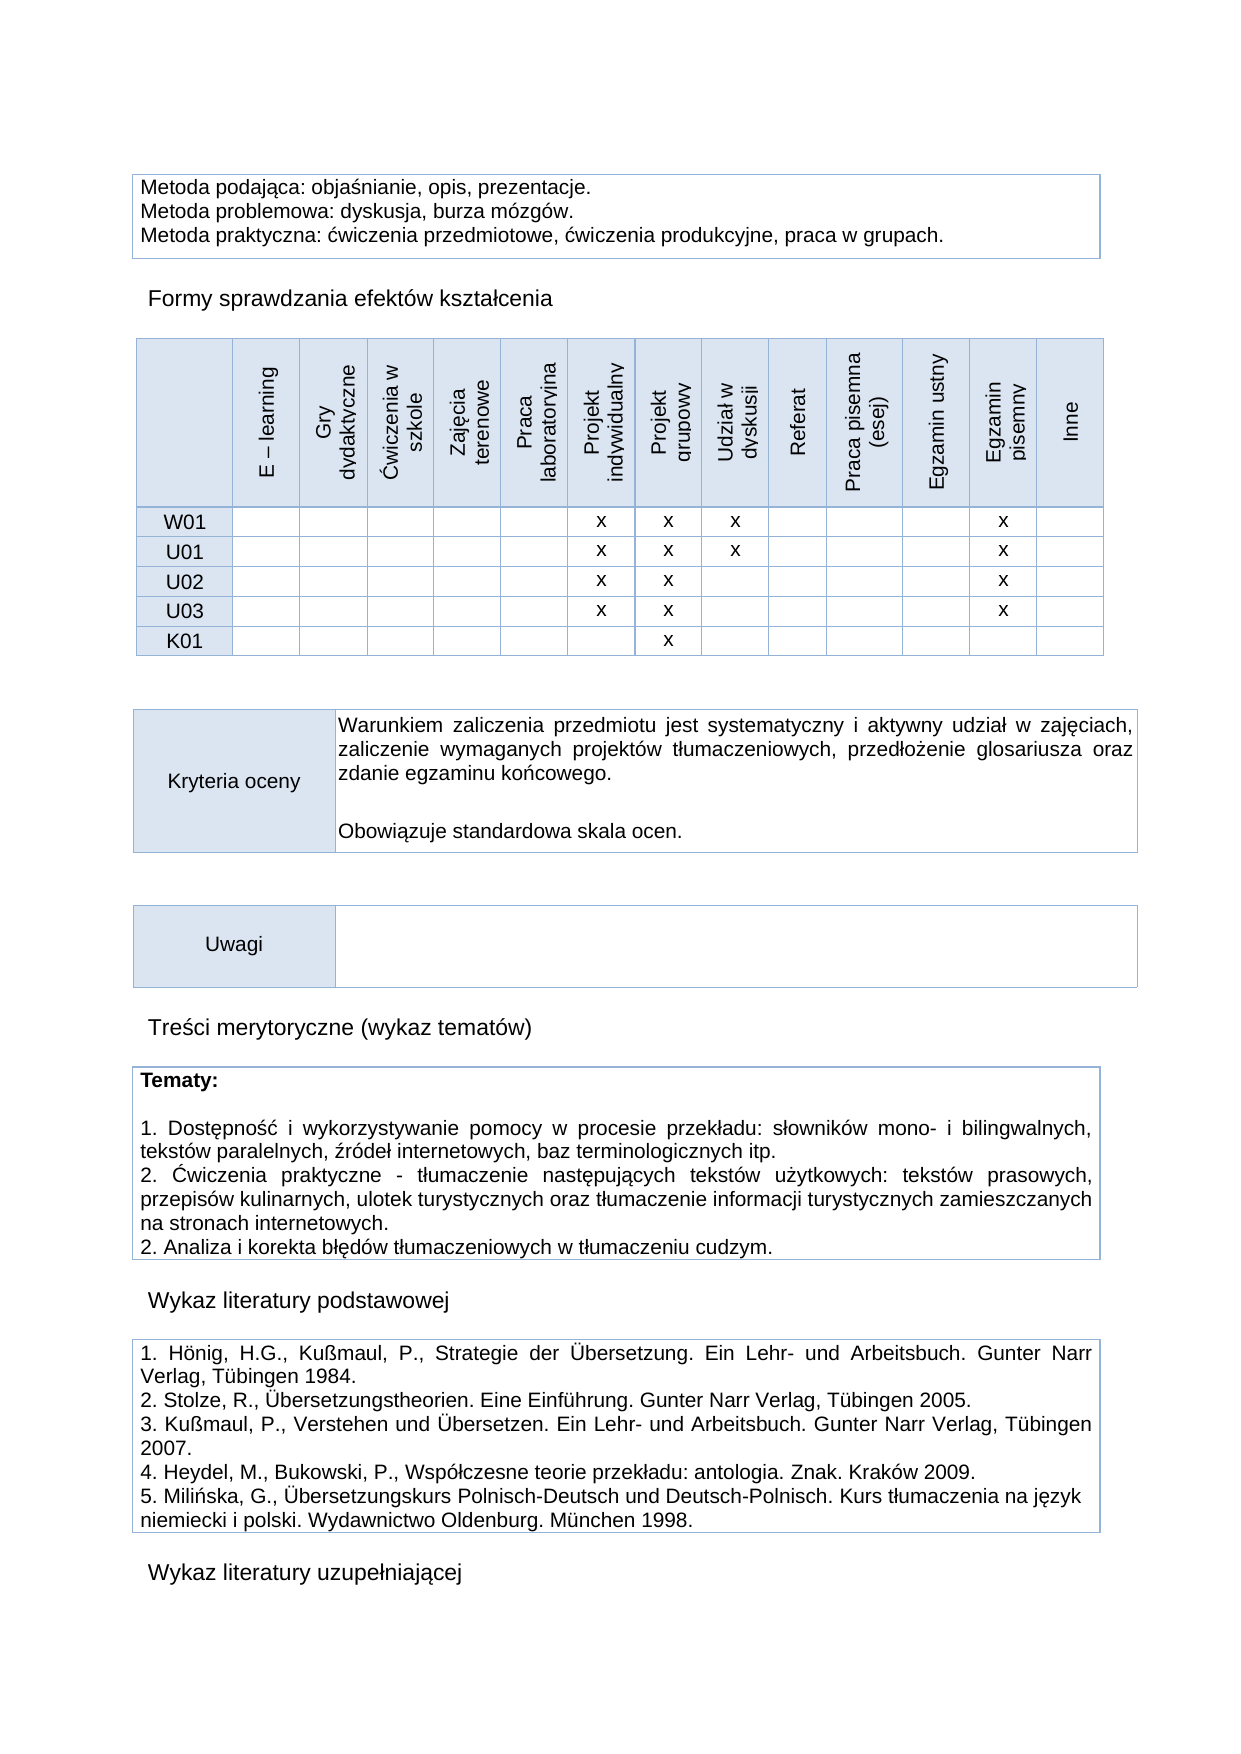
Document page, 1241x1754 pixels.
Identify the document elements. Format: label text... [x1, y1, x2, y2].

table_cell [769, 508, 826, 536]
table_cell [501, 597, 567, 626]
table_cell [702, 597, 768, 626]
table_cell [903, 627, 969, 655]
table_header Inne [1037, 339, 1103, 506]
table_cell K01 [137, 627, 232, 655]
table_cell [1037, 567, 1103, 596]
table_cell x [636, 508, 701, 536]
text Treści merytoryczne (wykaz tematów) [148, 1014, 1093, 1040]
table_header Warunkiem zaliczenia przedmiotu jest systematyczny i aktywny udział w zajęciach, zaliczenie wymaganych projektów tłumaczeniowych, przedłożenie glosariusza oraz zdanie egzaminu końcowego. Obowiązuje standardowa skala ocen. [336, 710, 1137, 852]
table_header Ćwiczenia w szkole [368, 339, 433, 506]
table_cell [769, 567, 826, 596]
table_cell W01 [137, 508, 232, 536]
table_cell [233, 537, 299, 566]
table_cell [368, 537, 433, 566]
table_cell U02 [137, 567, 232, 596]
table_header E – learning [233, 339, 299, 506]
table_cell x [702, 508, 768, 536]
table_cell [827, 627, 902, 655]
table_cell [1037, 627, 1103, 655]
table_cell [434, 508, 500, 536]
table_cell x [568, 537, 634, 566]
table_header Praca pisemna (esej) [827, 339, 902, 506]
text Wykaz literatury uzupełniającej [148, 1559, 1093, 1586]
table_cell [434, 567, 500, 596]
table_cell [300, 508, 367, 536]
table_cell [300, 597, 367, 626]
table_cell [300, 537, 367, 566]
table_header 1. Hönig, H.G., Kußmaul, P., Strategie der Übersetzung. Ein Lehr- und Arbeitsbuch. Gunter Narr Verlag, Tübingen 1984. 2. Stolze, R., Übersetzungstheorien. Eine Einführung. Gunter Narr Verlag, Tübingen 2005. 3. Kußmaul, P., Verstehen und Übersetzen. Ein Lehr- und Arbeitsbuch. Gunter Narr Verlag, Tübingen 2007. 4. Heydel, M., Bukowski, P., Współczesne teorie przekładu: antologia. Znak. Kraków 2009. 5. Milińska, G., Übersetzungskurs Polnisch-Deutsch und Deutsch-Polnisch. Kurs tłumaczenia na język niemiecki i polski. Wydawnictwo Oldenburg. München 1998. [133, 1340, 1099, 1532]
table_cell U03 [137, 597, 232, 626]
table_cell [769, 537, 826, 566]
table_cell x [568, 567, 634, 596]
table_cell [827, 567, 902, 596]
table_cell [903, 508, 969, 536]
table_cell U01 [137, 537, 232, 566]
table_cell [434, 597, 500, 626]
table_cell [827, 508, 902, 536]
table_cell [300, 627, 367, 655]
table_cell [1037, 508, 1103, 536]
table_header Zajęcia terenowe [434, 339, 500, 506]
table_cell [368, 627, 433, 655]
table_cell x [636, 537, 701, 566]
table_cell [233, 627, 299, 655]
table_header Tematy: 1. Dostępność i wykorzystywanie pomocy w procesie przekładu: słowników mono- i bilingwalnych, tekstów paralelnych, źródeł internetowych, baz terminologicznych itp. 2. Ćwiczenia praktyczne - tłumaczenie następujących tekstów użytkowych: tekstów prasowych, przepisów kulinarnych, ulotek turystycznych oraz tłumaczenie informacji turystycznych zamieszczanych na stronach internetowych. 2. Analiza i korekta błędów tłumaczeniowych w tłumaczeniu cudzym. [133, 1068, 1099, 1259]
table_cell [434, 627, 500, 655]
table_cell [769, 627, 826, 655]
table_header Projekt grupowy [636, 339, 701, 506]
table_cell [903, 597, 969, 626]
table_cell x [636, 597, 701, 626]
table_cell x [636, 567, 701, 596]
table_header Metoda podająca: objaśnianie, opis, prezentacje. Metoda problemowa: dyskusja, burza mózgów. Metoda praktyczna: ćwiczenia przedmiotowe, ćwiczenia produkcyjne, praca w grupach. [133, 175, 1099, 258]
table_header Praca laboratoryjna [501, 339, 567, 506]
text Formy sprawdzania efektów kształcenia [148, 285, 1093, 312]
table_header Projekt indywidualny [568, 339, 634, 506]
table_header Egzamin ustny [903, 339, 969, 506]
table_cell [702, 627, 768, 655]
table_cell [233, 597, 299, 626]
table_cell [368, 508, 433, 536]
table_cell [300, 567, 367, 596]
table_header Udział w dyskusji [702, 339, 768, 506]
table_cell x [970, 567, 1036, 596]
table_cell x [568, 597, 634, 626]
table_cell [970, 627, 1036, 655]
table_cell x [970, 597, 1036, 626]
table_cell x [970, 537, 1036, 566]
table_cell [903, 567, 969, 596]
table_cell x [568, 508, 634, 536]
table_header Egzamin pisemny [970, 339, 1036, 506]
table_header Gry dydaktyczne [300, 339, 367, 506]
table_header [336, 906, 1137, 987]
table_header Referat [769, 339, 826, 506]
text Wykaz literatury podstawowej [148, 1287, 1093, 1313]
table_cell x [970, 508, 1036, 536]
table_header [137, 339, 232, 506]
table_cell [903, 537, 969, 566]
table_cell [827, 597, 902, 626]
table_cell [368, 567, 433, 596]
table_cell [434, 537, 500, 566]
table_header Kryteria oceny [134, 710, 335, 852]
table_cell [1037, 537, 1103, 566]
table_cell [501, 567, 567, 596]
table_header Uwagi [134, 906, 335, 987]
table_cell [568, 627, 634, 655]
table_cell [769, 597, 826, 626]
table_cell [1037, 597, 1103, 626]
table_cell [827, 537, 902, 566]
table_cell [368, 597, 433, 626]
table_cell [702, 567, 768, 596]
table_cell [501, 627, 567, 655]
table_cell x [636, 627, 701, 655]
table_cell [233, 508, 299, 536]
table_cell [501, 537, 567, 566]
table_cell x [702, 537, 768, 566]
table_cell [233, 567, 299, 596]
table_cell [501, 508, 567, 536]
